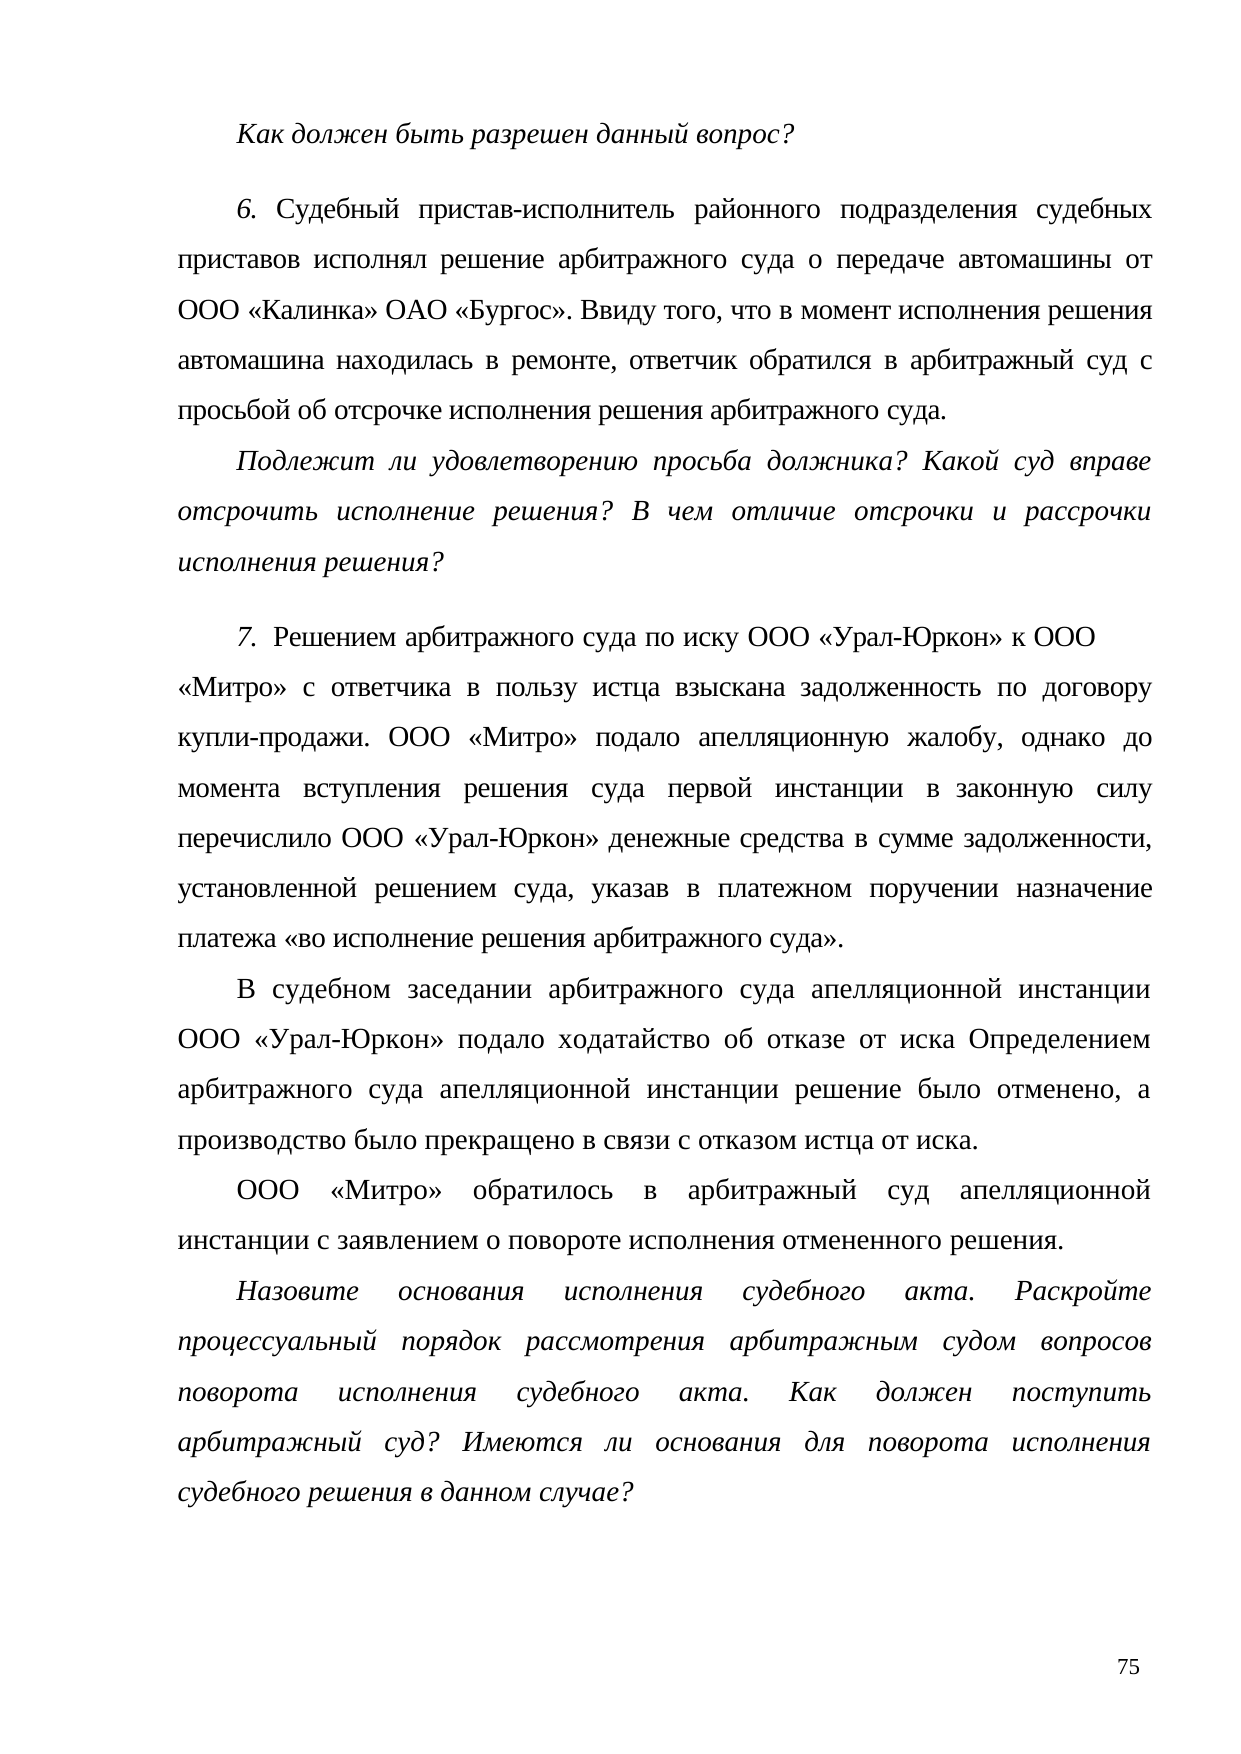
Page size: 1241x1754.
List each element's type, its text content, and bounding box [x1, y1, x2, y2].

list Решением арбитражного суда по иску ООО «Урал-Юркон» к ООО [236, 619, 1190, 652]
text «Митро» с ответчика в пользу истца взыскана задолженность по договору купли-продажи. ООО «Митро» подало апелляционную жалобу, однако до момента вступления решения суда первой инстанции в законную силу перечислило ООО «Урал-Юркон» денежные средства в сумме задолженности, установленной решением суда, указав в платежном поручении назначение платежа «во исполнение решения арбитражного суда». [177, 669, 1152, 954]
text Подлежит ли удовлетворению просьба должника? Какой суд вправе отсрочить исполнение решения? В чем отличие отсрочки и рассрочки исполнения решения? [177, 443, 1152, 577]
list Судебный пристав-исполнитель районного подразделения судебных приставов исполнял решение арбитражного суда о передаче автомашины от ООО «Калинка» ОАО «Бургос». Ввиду того, что в момент исполнения решения автомашина находилась в ремонте, ответчик обратился в арбитражный суд с просьбой об отсрочке исполнения решения арбитражного суда. [177, 191, 1152, 426]
text В судебном заседании арбитражного суда апелляционной инстанции ООО «Урал-Юркон» подало ходатайство об отказе от иска Определением арбитражного суда апелляционной инстанции решение было отменено, а производство было прекращено в связи с отказом истца от иска. [177, 971, 1152, 1155]
text Назовите основания исполнения судебного акта. Раскройте процессуальный порядок рассмотрения арбитражным судом вопросов поворота исполнения судебного акта. Как должен поступить арбитражный суд? Имеются ли основания для поворота исполнения судебного решения в данном случае? [177, 1273, 1152, 1508]
text Как должен быть разрешен данный вопрос? [236, 116, 1190, 149]
text ООО «Митро» обратилось в арбитражный суд апелляционной инстанции с заявлением о повороте исполнения отмененного решения. [177, 1172, 1152, 1256]
